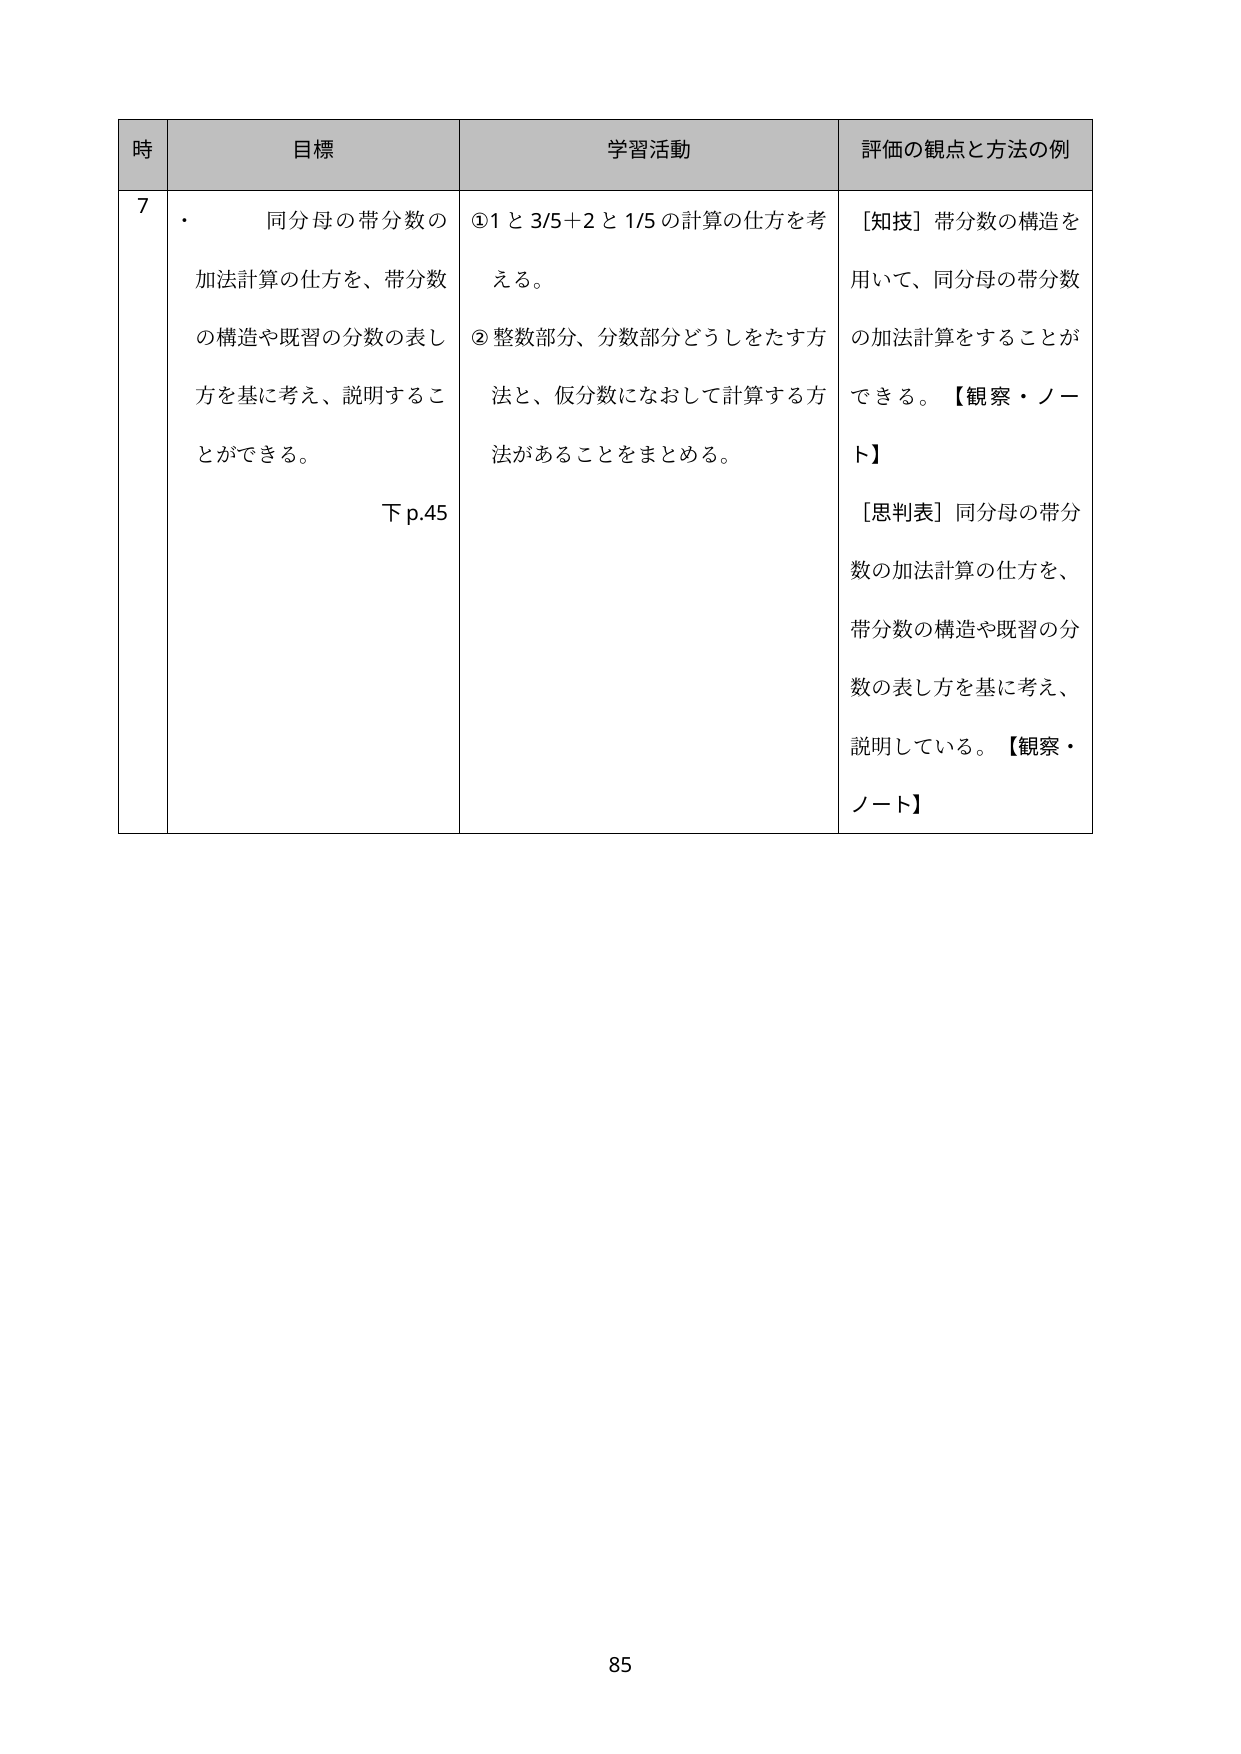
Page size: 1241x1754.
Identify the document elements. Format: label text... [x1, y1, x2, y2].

table_header 評価の観点と方法の例 [839, 120, 1092, 190]
table_header 時 [119, 120, 167, 190]
table_header 学習活動 [460, 120, 838, 190]
table_cell ①1と3/5＋2と1/5の計算の仕方を考える。 ②整数部分、分数部分どうしをたす方法と、仮分数になおして計算する方法があることをまとめる。 [460, 191, 838, 832]
table_header 目標 [168, 120, 459, 190]
table_cell 同分母の帯分数の加法計算の仕方を、帯分数の構造や既習の分数の表し方を基に考え、説明することができる。 下p.45 [168, 191, 459, 832]
table_cell 7 [119, 191, 167, 832]
table_cell ［知技］帯分数の構造を用いて、同分母の帯分数の加法計算をすることができる。【観察・ノート】 ［思判表］同分母の帯分数の加法計算の仕方を、帯分数の構造や既習の分数の表し方を基に考え、説明している。【観察・ノート】 [839, 191, 1092, 832]
